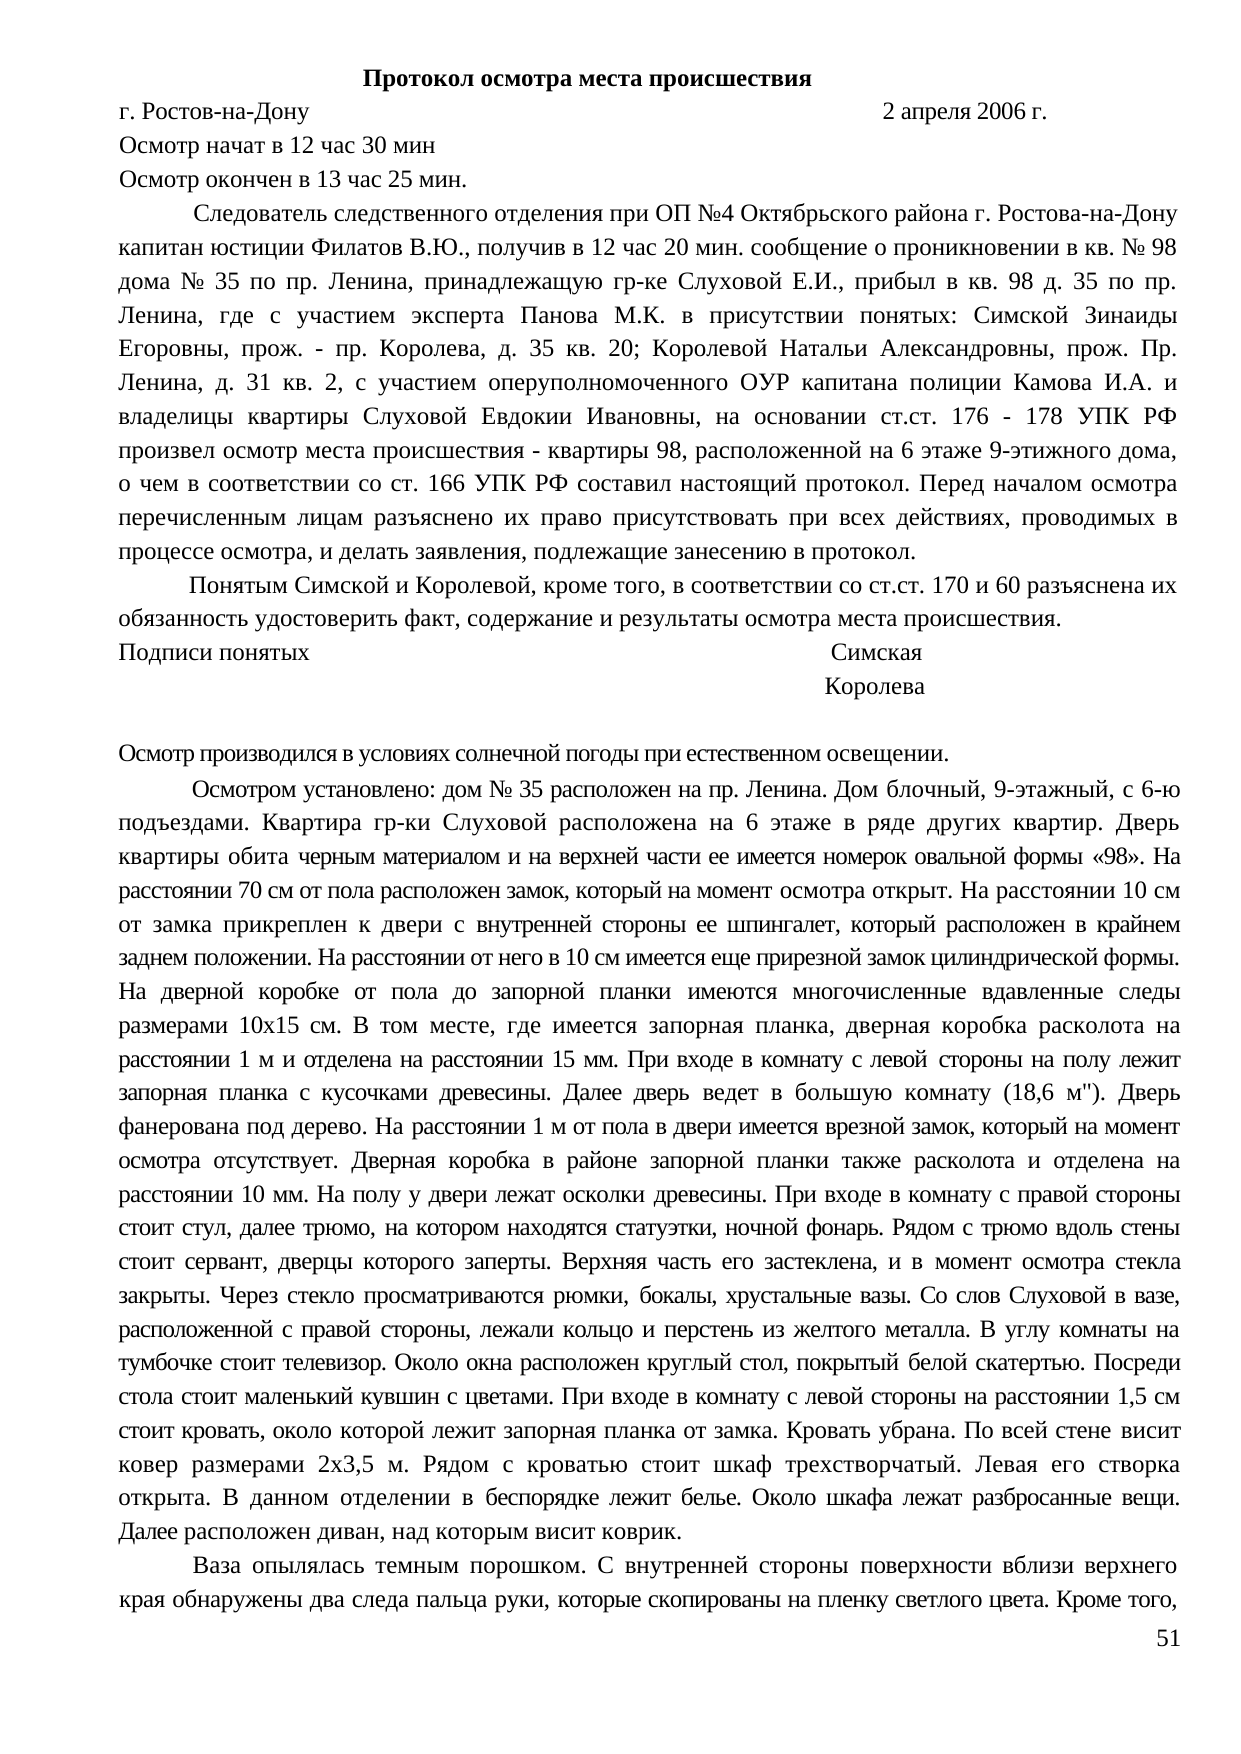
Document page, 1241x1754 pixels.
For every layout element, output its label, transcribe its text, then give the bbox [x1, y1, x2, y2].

text Осмотром установлено: дом № 35 расположен на пр. Ленина. Дом блочный, 9-этажный, с 6-ю подъездами. Квартира гр-ки Слуховой расположена на 6 этаже в ряде других квартир. Дверь квартиры обита черным материалом и на верхней части ее имеется номерок овальной формы «98». На расстоянии 70 см от пола расположен замок, который на момент осмотра открыт. На расстоянии 10 см от замка прикреплен к двери с внутренней стороны ее шпингалет, который расположен в крайнем заднем положении. На расстоянии от него в 10 см имеется еще прирезной замок цилиндрической формы. На дверной коробке от пола до запорной планки имеются многочисленные вдавленные следы размерами 10x15 см. В том месте, где имеется запорная планка, дверная коробка расколота на расстоянии 1 м и отделена на расстоянии 15 мм. При входе в комнату с левой стороны на полу лежит запорная планка с кусочками древесины. Далее дверь ведет в большую комнату (18,6 м"). Дверь фанерована под дерево. На расстоянии 1 м от пола в двери имеется врезной замок, который на момент осмотра отсутствует. Дверная коробка в районе запорной планки также расколота и отделена на расстоянии 10 мм. На полу у двери лежат осколки древесины. При входе в комнату с правой стороны стоит стул, далее трюмо, на котором находятся статуэтки, ночной фонарь. Рядом с трюмо вдоль стены стоит сервант, дверцы которого заперты. Верхняя часть его застеклена, и в момент осмотра стекла закрыты. Через стекло просматриваются рюмки, бокалы, хрустальные вазы. Со слов Слуховой в вазе, расположенной с правой стороны, лежали кольцо и перстень из желтого металла. В углу комнаты на тумбочке стоит телевизор. Около окна расположен круглый стол, покрытый белой скатертью. Посреди стола стоит маленький кувшин с цветами. При входе в комнату с левой стороны на расстоянии 1,5 см стоит кровать, около которой лежит запорная планка от замка. Кровать убрана. По всей стене висит ковер размерами 2x3,5 м. Рядом с кроватью стоит шкаф трехстворчатый. Левая его створка открыта. В данном отделении в беспорядке лежит белье. Около шкафа лежат разбросанные вещи. Далее расположен диван, над которым висит коврик. [118, 770, 1181, 1546]
text Осмотр окончен в 13 час 25 мин. [119, 160, 641, 194]
text Осмотр начат в 12 час 30 мин [119, 127, 641, 160]
text Понятым Симской и Королевой, кроме того, в соответствии со ст.ст. 170 и 60 разъяснена их обязанность удостоверить факт, содержание и результаты осмотра места происшествия. [118, 566, 1178, 633]
text Королева [118, 667, 1181, 701]
text Осмотр производился в условиях солнечной погоды при естественном освещении. [118, 735, 1180, 768]
text Подписи понятых Симская [118, 633, 1181, 667]
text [119, 1546, 1177, 1614]
text Следователь следственного отделения при ОП №4 Октябрьского района г. Ростова-на-Дону капитан юстиции Филатов В.Ю., получив в 12 час 20 мин. сообщение о проникновении в кв. № 98 дома № 35 по пр. Ленина, принадлежащую гр-ке Слуховой Е.И., прибыл в кв. 98 д. 35 по пр. Ленина, где с участием эксперта Панова М.К. в присутствии понятых: Симской Зинаиды Егоровны, прож. - пр. Королева, д. 35 кв. 20; Королевой Натальи Александровны, прож. Пр. Ленина, д. 31 кв. 2, с участием оперуполномоченного ОУР капитана полиции Камова И.А. и владелицы квартиры Слуховой Евдокии Ивановны, на основании ст.ст. 176 - 178 УПК РФ произвел осмотр места происшествия - квартиры 98, расположенной на 6 этаже 9-этижного дома, о чем в соответствии со ст. 166 УПК РФ составил настоящий протокол. Перед началом осмотра перечисленным лицам разъяснено их право присутствовать при всех действиях, проводимых в процессе осмотра, и делать заявления, подлежащие занесению в протокол. [118, 195, 1179, 566]
text Протокол осмотра места происшествия г. Ростов-на-Дону 2 апреля 2006 г. [119, 59, 1181, 127]
